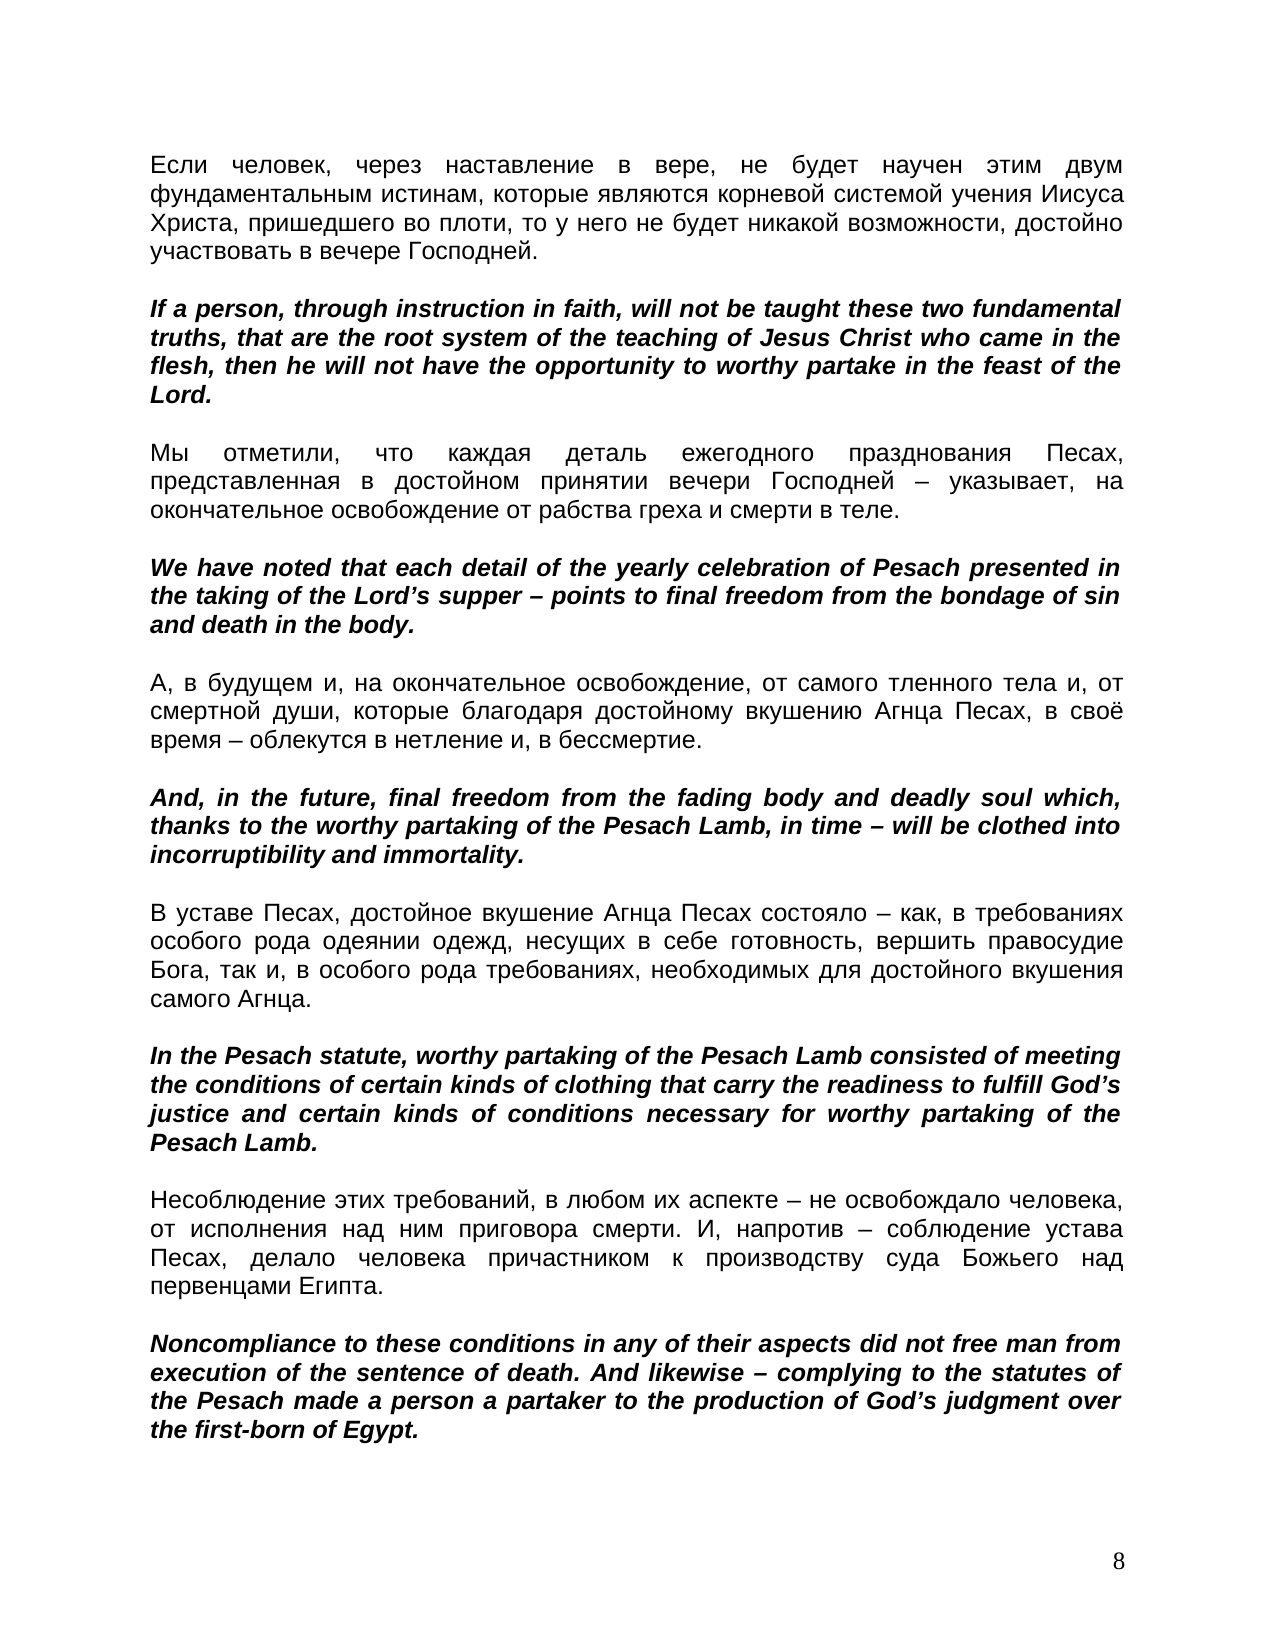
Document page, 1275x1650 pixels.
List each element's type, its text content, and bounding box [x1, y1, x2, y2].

text Несоблюдение этих требований, в любом их аспекте – не освобождало человека, от исполнения над ним приговора смерти. И, напротив – соблюдение устава Песах, делало человека причастником к производству суда Божьего над первенцами Египта. [150, 1185, 1125, 1300]
text Noncompliance to these conditions in any of their aspects did not free man from execution of the sentence of death. And likewise – complying to the statutes of the Pesach made a person a partaker to the production of God’s judgment over the first-born of Egypt. [150, 1329, 1125, 1444]
text If a person, through instruction in faith, will not be taught these two fundamental truths, that are the root system of the teaching of Jesus Christ who came in the flesh, then he will not have the opportunity to worthy partake in the feast of the Lord. [150, 294, 1125, 409]
text We have noted that each detail of the yearly celebration of Pesach presented in the taking of the Lord’s supper – points to final freedom from the bondage of sin and death in the body. [150, 552, 1125, 639]
text А, в будущем и, на окончательное освобождение, от самого тленного тела и, от смертной души, которые благодаря достойному вкушению Агнца Песах, в своё время – облекутся в нетление и, в бессмертие. [150, 667, 1125, 754]
text Если человек, через наставление в вере, не будет научен этим двум фундаментальным истинам, которые являются корневой системой учения Иисуса Христа, пришедшего во плоти, то у него не будет никакой возможности, достойно участвовать в вечере Господней. [150, 150, 1125, 265]
text В уставе Песах, достойное вкушение Агнца Песах состояло – как, в требованиях особого рода одеянии одежд, несущих в себе готовность, вершить правосудие Бога, так и, в особого рода требованиях, необходимых для достойного вкушения самого Агнца. [150, 897, 1125, 1012]
text And, in the future, final freedom from the fading body and deadly soul which, thanks to the worthy partaking of the Pesach Lamb, in time – will be clothed into incorruptibility and immortality. [150, 782, 1125, 869]
text Мы отметили, что каждая деталь ежегодного празднования Песах, представленная в достойном принятии вечери Господней – указывает, на окончательное освобождение от рабства греха и смерти в теле. [150, 437, 1125, 524]
text In the Pesach statute, worthy partaking of the Pesach Lamb consisted of meeting the conditions of certain kinds of clothing that carry the readiness to fulfill God’s justice and certain kinds of conditions necessary for worthy partaking of the Pesach Lamb. [150, 1041, 1125, 1156]
